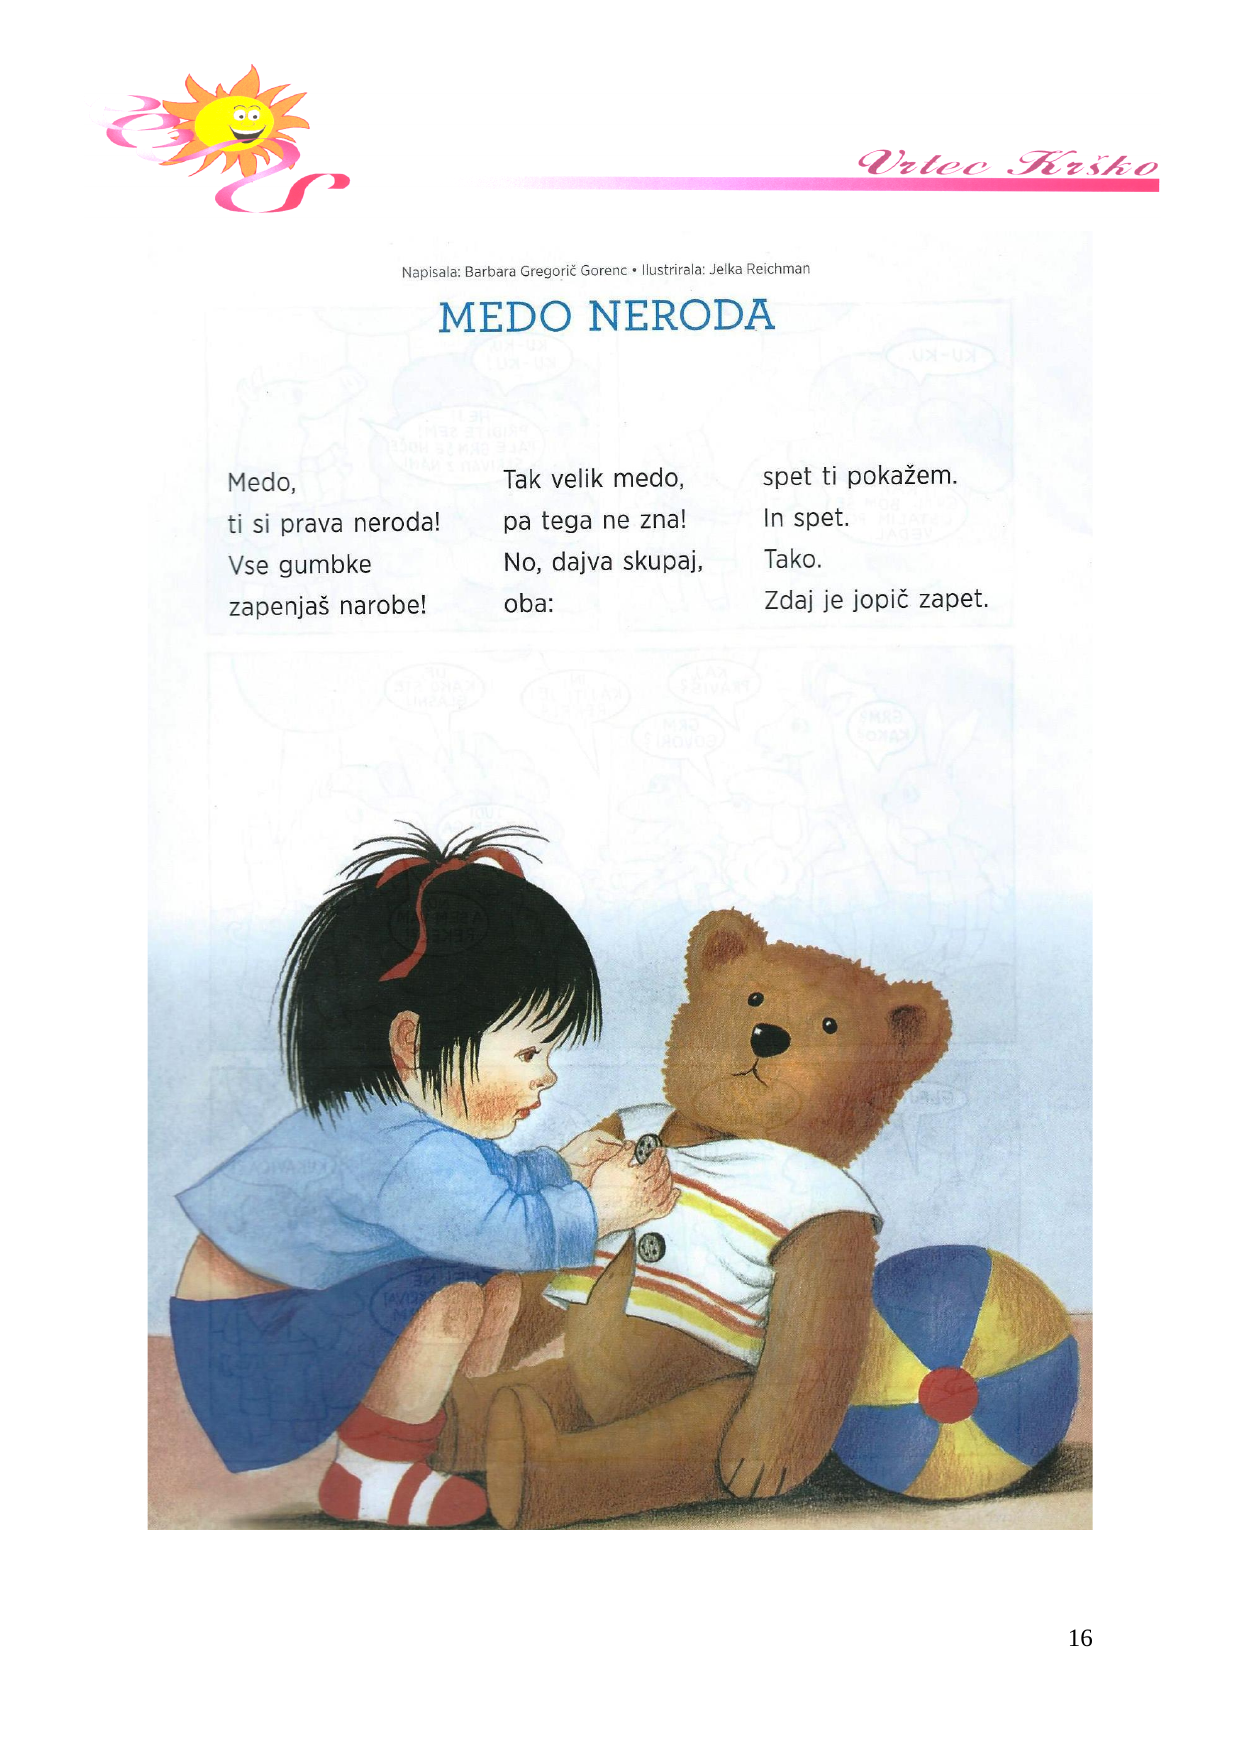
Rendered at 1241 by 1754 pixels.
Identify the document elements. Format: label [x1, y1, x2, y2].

picture [147, 231, 1093, 1530]
